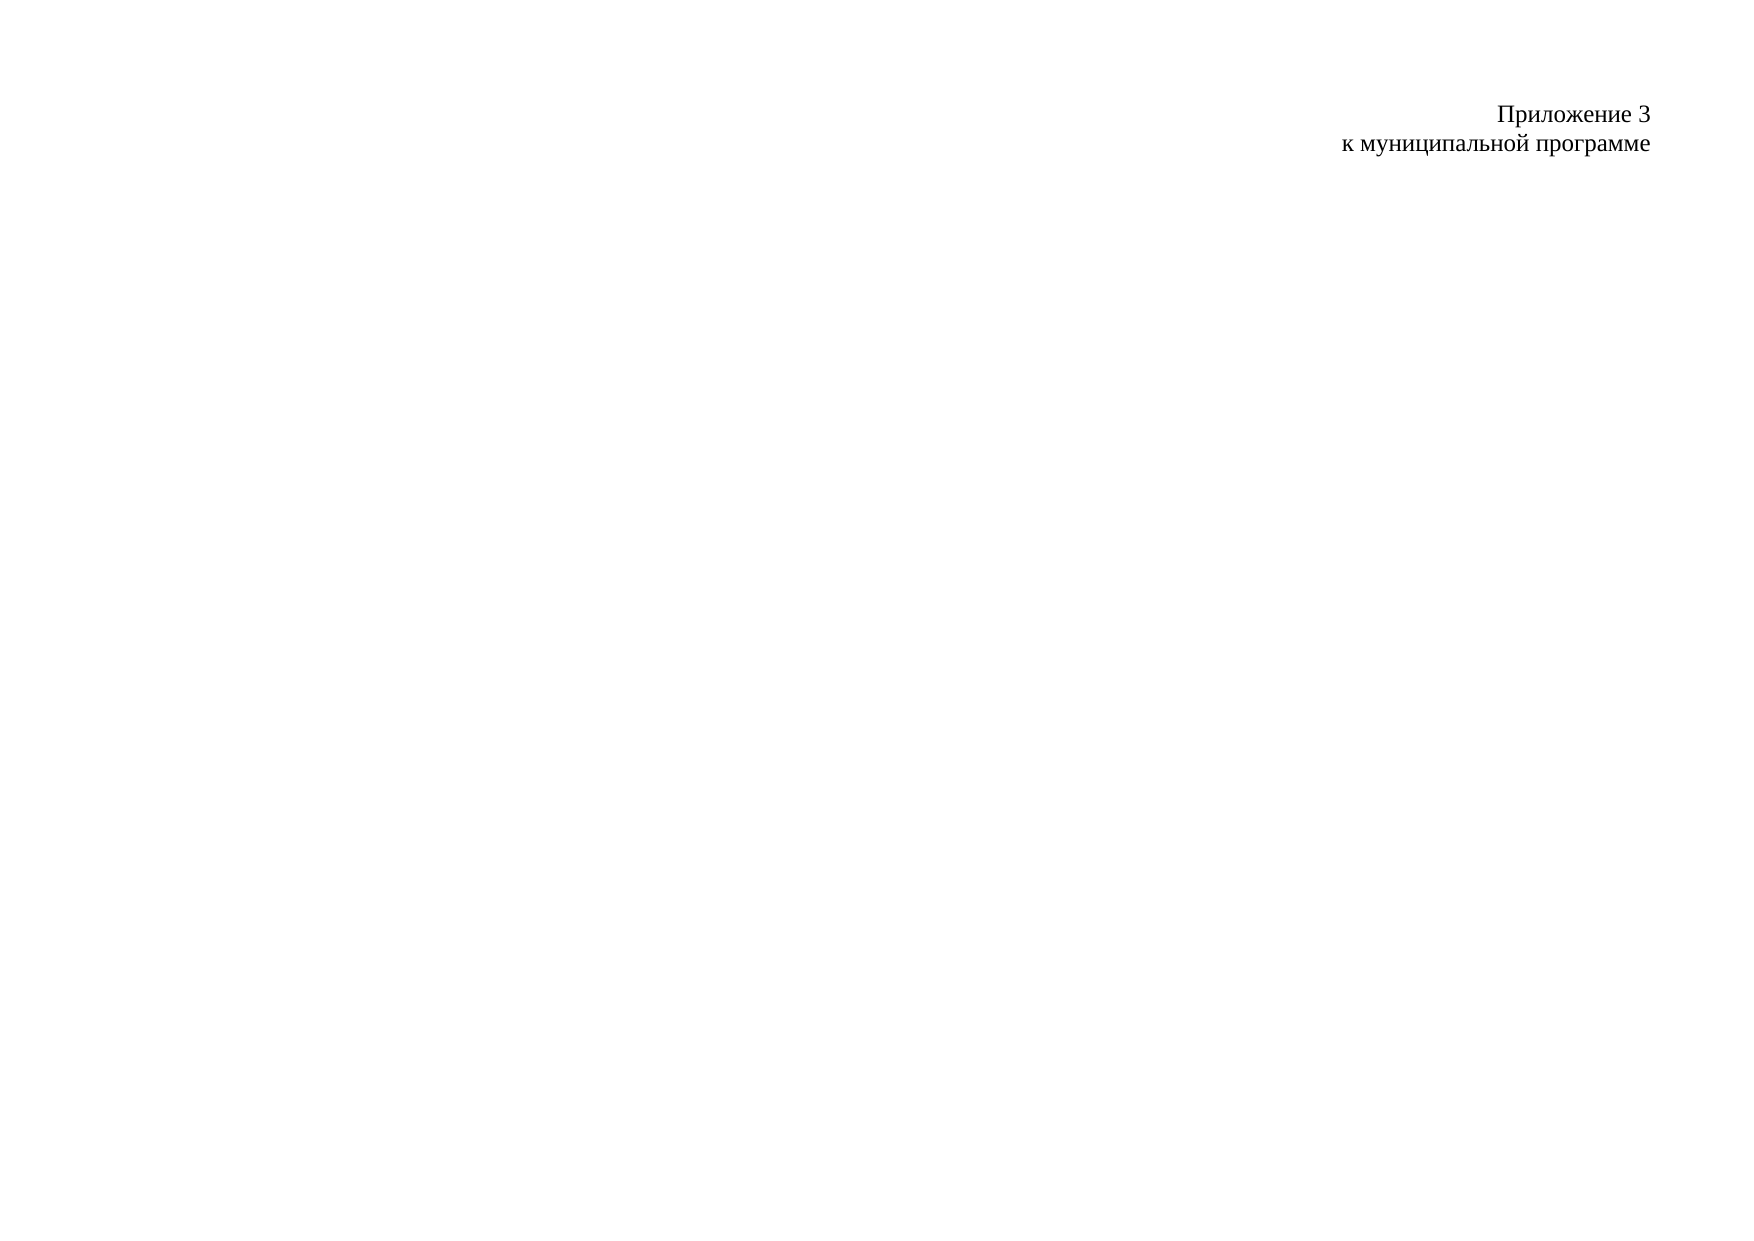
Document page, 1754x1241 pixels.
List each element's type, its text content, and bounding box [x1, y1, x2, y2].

text Приложение 3 [150, 99, 1651, 128]
text к муниципальной программе [150, 128, 1651, 157]
